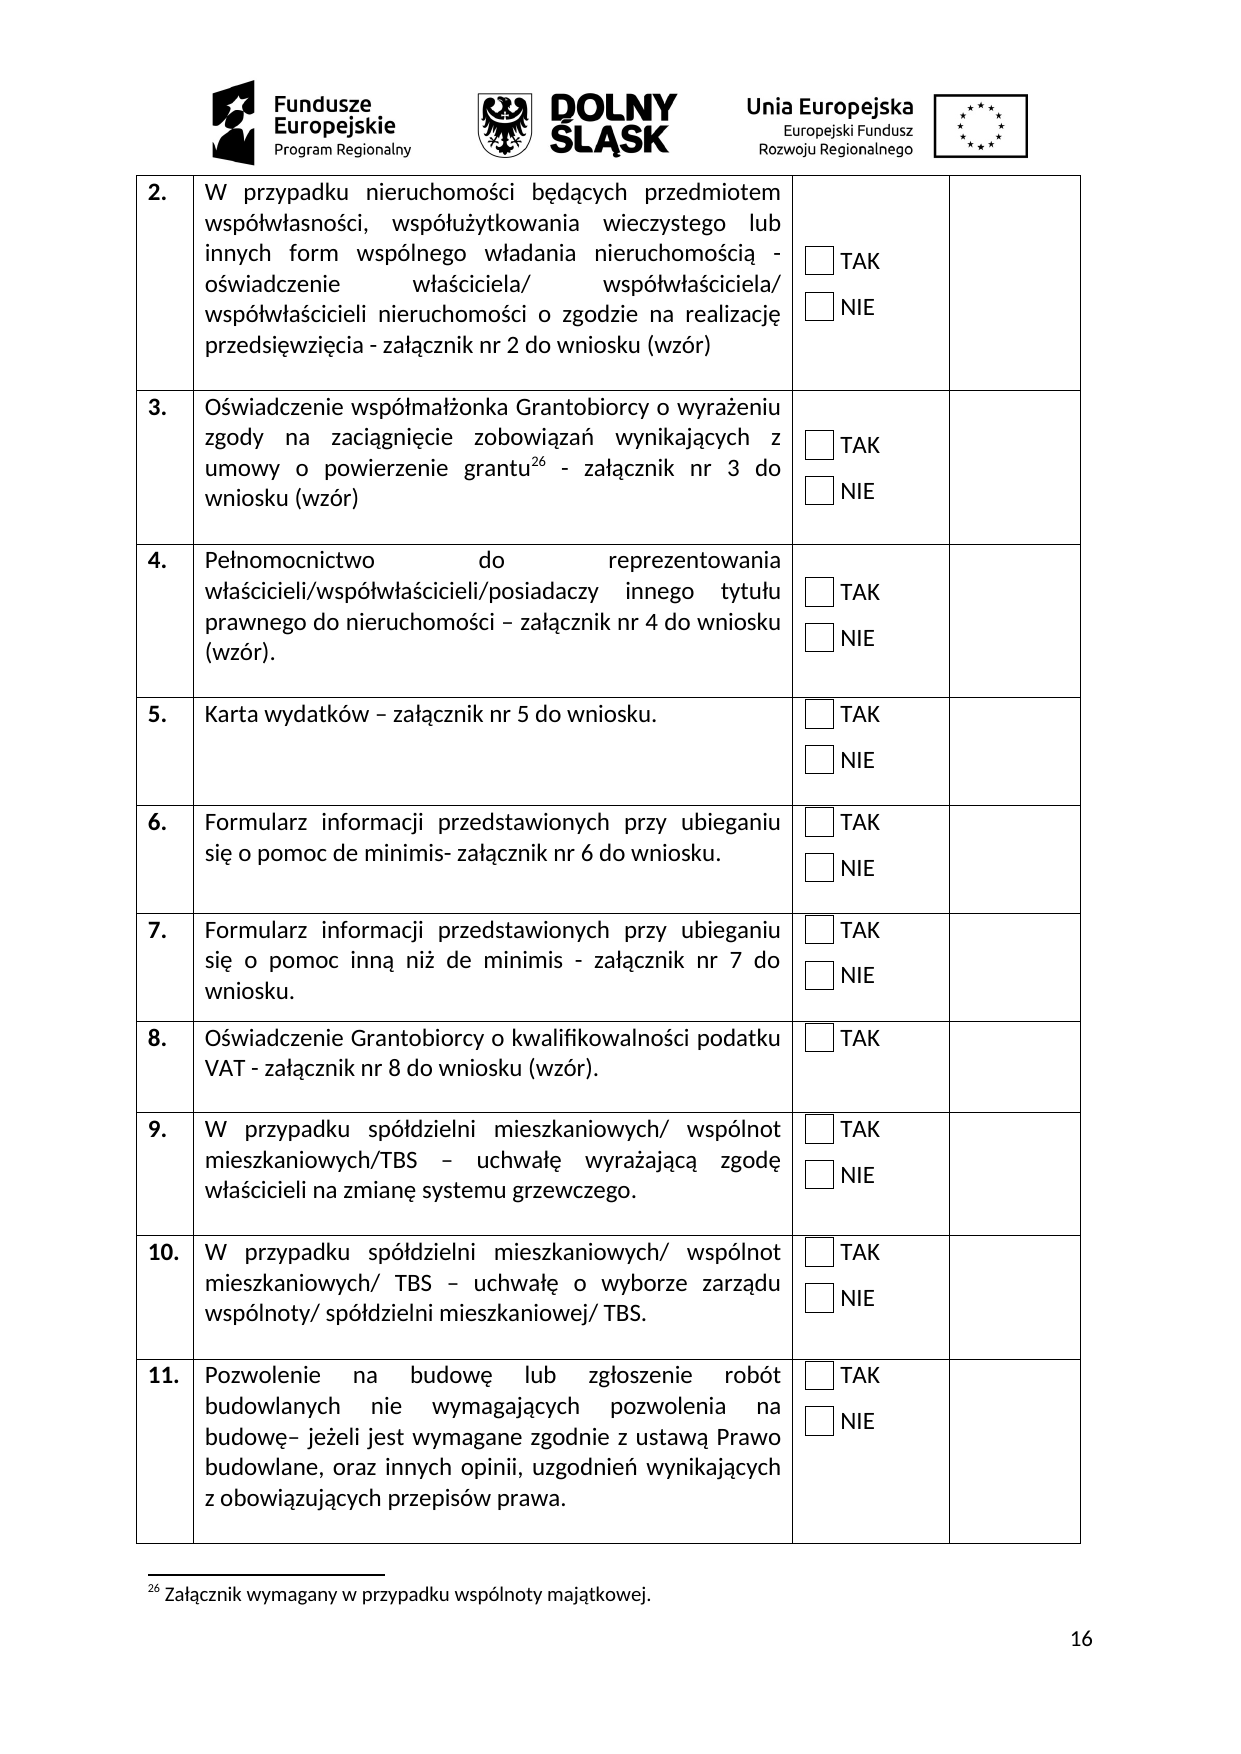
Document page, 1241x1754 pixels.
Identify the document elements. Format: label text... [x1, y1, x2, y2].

table_cell [137, 698, 193, 805]
table_cell TAK NIE [793, 176, 949, 390]
table_cell Formularz informacji przedstawionych przy ubieganiu się o pomoc inną niż de minimis - załącznik nr 7 do wniosku. [194, 914, 792, 1021]
table_cell [137, 914, 193, 1021]
table_cell [950, 1113, 1080, 1235]
table_cell Karta wydatków – załącznik nr 5 do wniosku. [194, 698, 792, 805]
table_cell TAK NIE [793, 391, 949, 544]
table_cell [950, 1360, 1080, 1543]
table_cell [950, 914, 1080, 1021]
table_cell [950, 391, 1080, 544]
table_cell W przypadku spółdzielni mieszkaniowych/ wspólnot mieszkaniowych/TBS – uchwałę wyrażającą zgodę właścicieli na zmianę systemu grzewczego. [194, 1113, 792, 1235]
table_cell [950, 1022, 1080, 1112]
table_cell Formularz informacji przedstawionych przy ubieganiu się o pomoc de minimis- załącznik nr 6 do wniosku. [194, 806, 792, 913]
table_cell TAK NIE [793, 545, 949, 697]
table_cell [950, 698, 1080, 805]
table_cell [137, 1022, 193, 1112]
table_cell [950, 545, 1080, 697]
table_cell [137, 176, 193, 390]
table_cell Pełnomocnictwo do reprezentowania właścicieli/współwłaścicieli/posiadaczy innego tytułu prawnego do nieruchomości – załącznik nr 4 do wniosku (wzór). [194, 545, 792, 697]
table_cell [137, 391, 193, 544]
table_cell [950, 1236, 1080, 1358]
table_cell [137, 545, 193, 697]
table_cell TAK [793, 1022, 949, 1112]
table_cell TAK NIE [793, 1236, 949, 1358]
table_cell TAK NIE [793, 1113, 949, 1235]
table_cell [137, 1113, 193, 1235]
table_cell TAK NIE [793, 806, 949, 913]
table_cell Pozwolenie na budowę lub zgłoszenie robót budowlanych nie wymagających pozwolenia na budowę– jeżeli jest wymagane zgodnie z ustawą Prawo budowlane, oraz innych opinii, uzgodnień wynikających z obowiązujących przepisów prawa. [194, 1360, 792, 1543]
table_cell [137, 1236, 193, 1358]
table_cell W przypadku spółdzielni mieszkaniowych/ wspólnot mieszkaniowych/ TBS – uchwałę o wyborze zarządu wspólnoty/ spółdzielni mieszkaniowej/ TBS. [194, 1236, 792, 1358]
table_cell TAK NIE [793, 1360, 949, 1543]
table_cell [950, 176, 1080, 390]
table_cell [137, 1360, 193, 1543]
table_cell W przypadku nieruchomości będących przedmiotem współwłasności, współużytkowania wieczystego lub innych form wspólnego władania nieruchomością -oświadczenie właściciela/ współwłaściciela/ współwłaścicieli nieruchomości o zgodzie na realizację przedsięwzięcia - załącznik nr 2 do wniosku (wzór) [194, 176, 792, 390]
table_cell Oświadczenie Grantobiorcy o kwalifikowalności podatku VAT - załącznik nr 8 do wniosku (wzór). [194, 1022, 792, 1112]
picture [212, 73, 1028, 175]
table_cell [950, 806, 1080, 913]
table_cell Oświadczenie współmałżonka Grantobiorcy o wyrażeniu zgody na zaciągnięcie zobowiązań wynikających z umowy o powierzenie grantu - załącznik nr 3 do wniosku (wzór) [194, 391, 792, 544]
table_cell TAK NIE [793, 914, 949, 1021]
table_cell TAK NIE [793, 698, 949, 805]
table_cell [137, 806, 193, 913]
